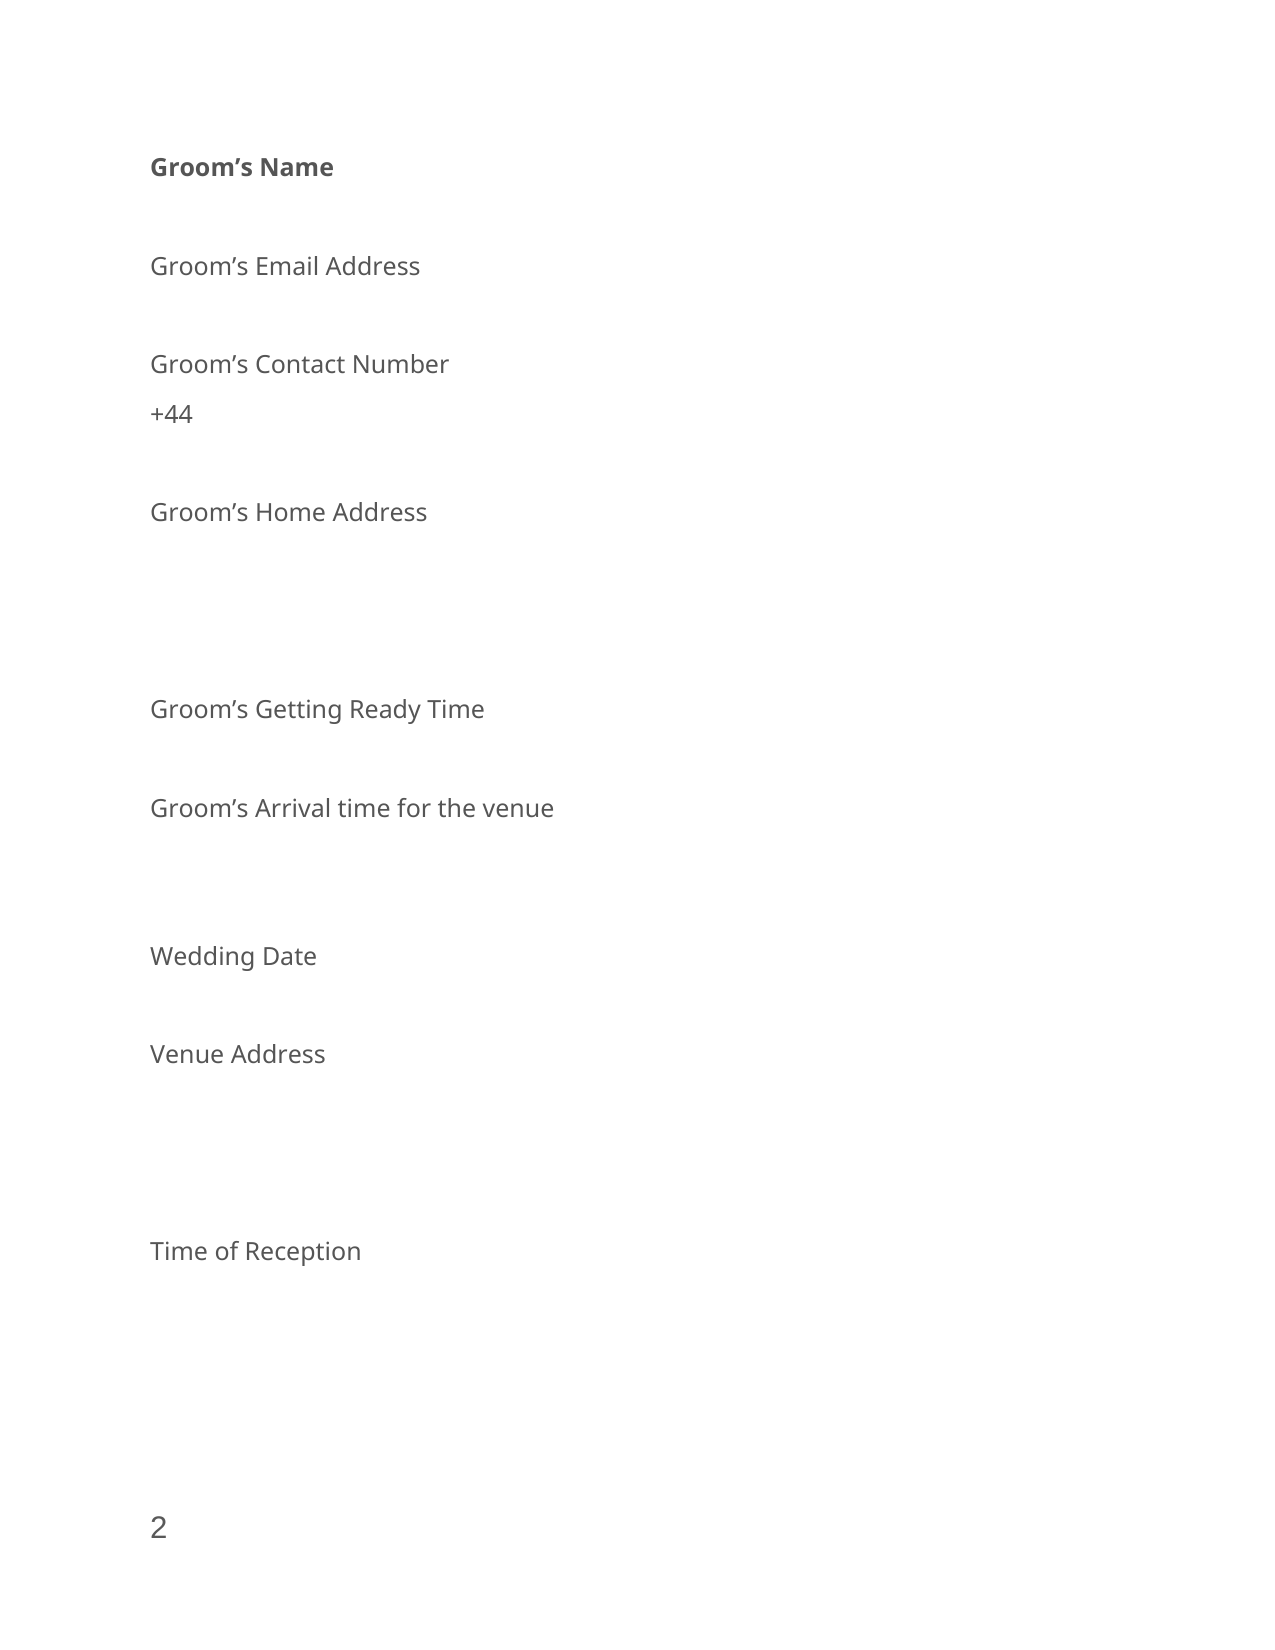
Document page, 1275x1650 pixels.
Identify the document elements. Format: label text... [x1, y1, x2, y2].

list Groom’s Contact Number [150, 347, 1125, 381]
list Groom’s Getting Ready Time [150, 692, 1125, 726]
list Time of Reception [150, 1234, 1125, 1268]
list Groom’s Name [150, 150, 1125, 184]
list Groom’s Email Address [150, 248, 1125, 283]
list Wedding Date [150, 938, 1125, 972]
list Groom’s Arrival time for the venue [150, 791, 1125, 824]
list Venue Address [150, 1037, 1125, 1071]
list +44 [150, 396, 1125, 430]
list Groom’s Home Address [150, 495, 1125, 529]
